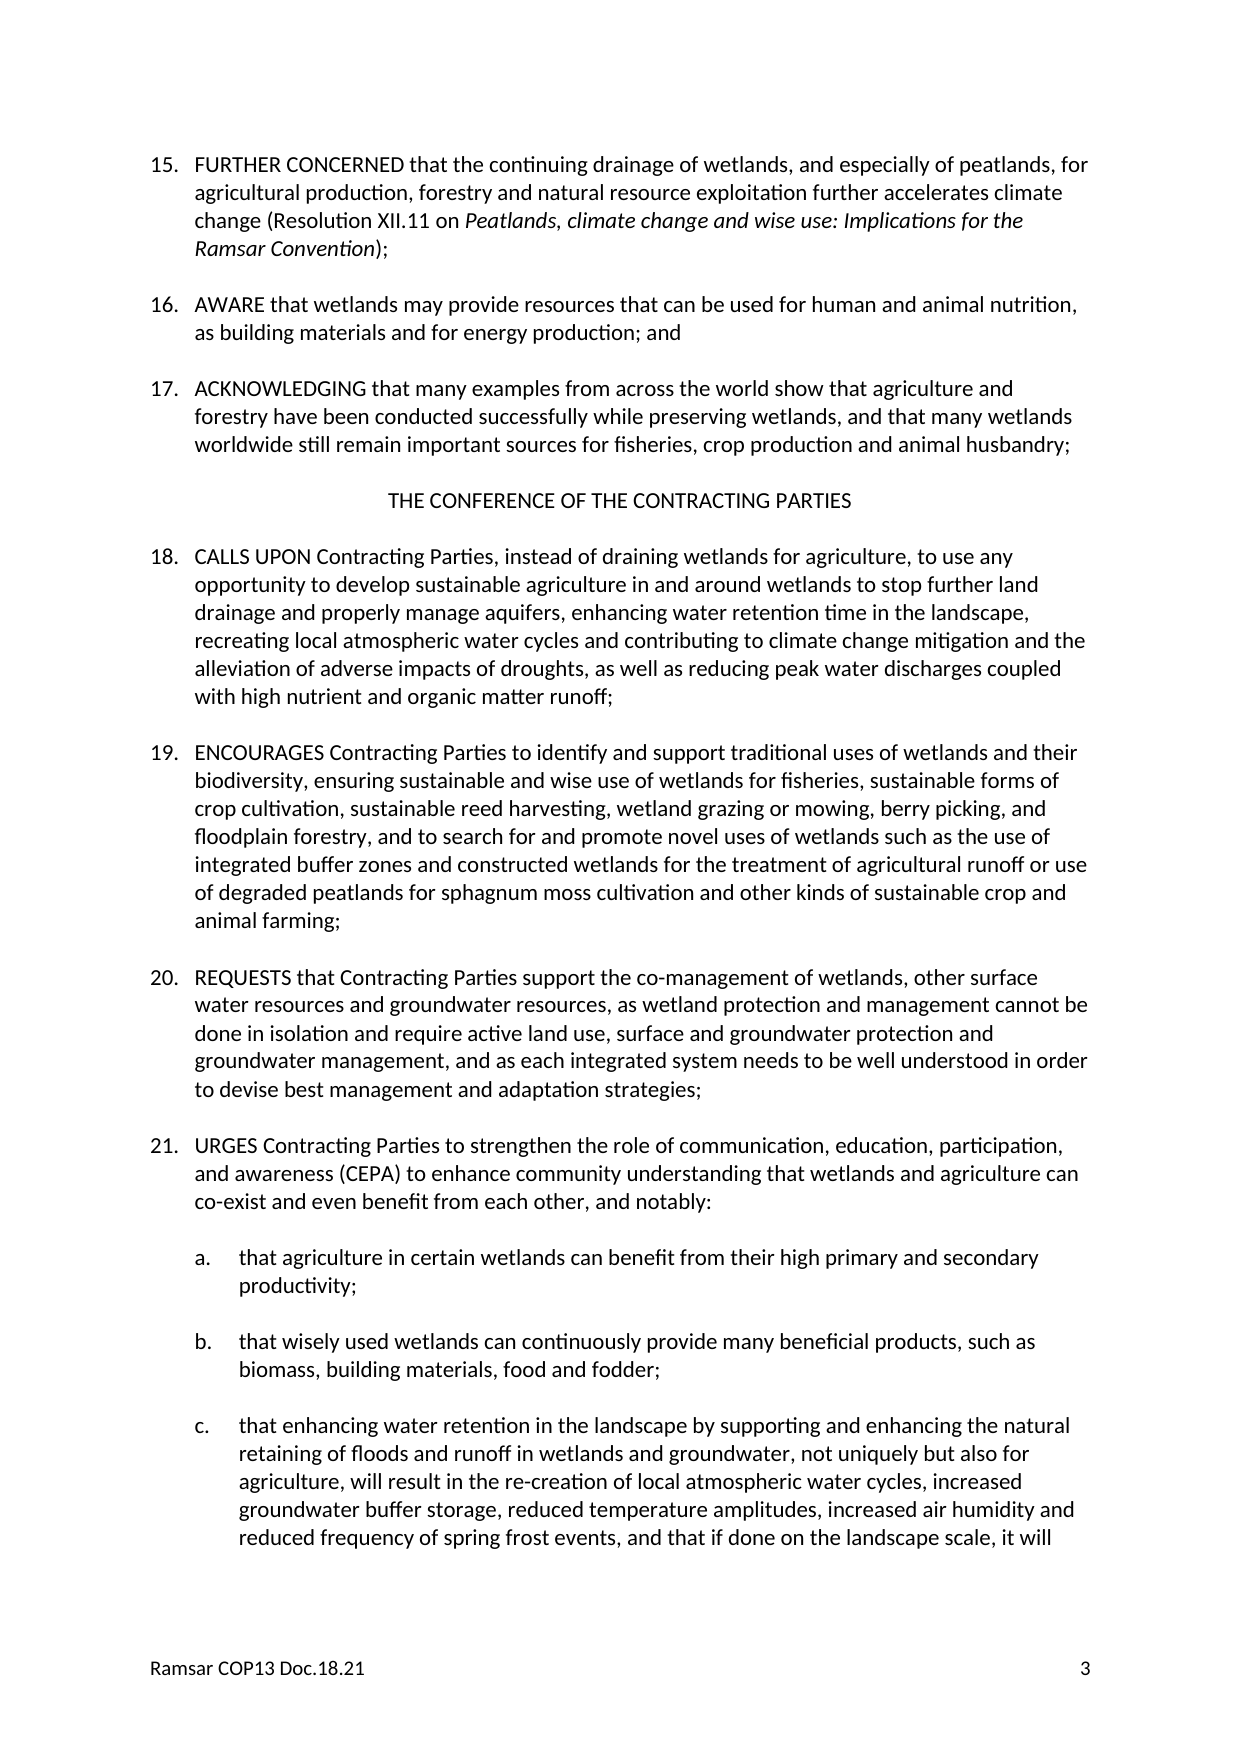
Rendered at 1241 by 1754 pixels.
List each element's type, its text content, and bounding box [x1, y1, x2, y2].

text 20. REQUESTS that Contracting Parties support the co-management of wetlands, other surface water resources and groundwater resources, as wetland protection and management cannot be done in isolation and require active land use, surface and groundwater protection and groundwater management, and as each integrated system needs to be well understood in order to devise best management and adaptation strategies; [150, 963, 1090, 1103]
text 18. CALLS UPON Contracting Parties, instead of draining wetlands for agriculture, to use any opportunity to develop sustainable agriculture in and around wetlands to stop further land drainage and properly manage aquifers, enhancing water retention time in the landscape, recreating local atmospheric water cycles and contributing to climate change mitigation and the alleviation of adverse impacts of droughts, as well as reducing peak water discharges coupled with high nutrient and organic matter runoff; [150, 542, 1090, 710]
text 19. ENCOURAGES Contracting Parties to identify and support traditional uses of wetlands and their biodiversity, ensuring sustainable and wise use of wetlands for fisheries, sustainable forms of crop cultivation, sustainable reed harvesting, wetland grazing or mowing, berry picking, and floodplain forestry, and to search for and promote novel uses of wetlands such as the use of integrated buffer zones and constructed wetlands for the treatment of agricultural runoff or use of degraded peatlands for sphagnum moss cultivation and other kinds of sustainable crop and animal farming; [150, 738, 1090, 934]
list THE CONFERENCE OF THE CONTRACTING PARTIES [150, 486, 1090, 514]
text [194, 1411, 1090, 1551]
text 16. AWARE that wetlands may provide resources that can be used for human and animal nutrition, as building materials and for energy production; and [150, 290, 1090, 346]
text 21. URGES Contracting Parties to strengthen the role of communication, education, participation, and awareness (CEPA) to enhance community understanding that wetlands and agriculture can co-exist and even benefit from each other, and notably: [150, 1131, 1090, 1215]
text 17. ACKNOWLEDGING that many examples from across the world show that agriculture and forestry have been conducted successfully while preserving wetlands, and that many wetlands worldwide still remain important sources for fisheries, crop production and animal husbandry; [150, 374, 1090, 458]
text 15. FURTHER CONCERNED that the continuing drainage of wetlands, and especially of peatlands, for agricultural production, forestry and natural resource exploitation further accelerates climate change (Resolution XII.11 on Peatlands, climate change and wise use: Implications for the Ramsar Convention); [150, 150, 1090, 262]
text a. that agriculture in certain wetlands can benefit from their high primary and secondary productivity; [194, 1243, 1090, 1299]
text b. that wisely used wetlands can continuously provide many beneficial products, such as biomass, building materials, food and fodder; [194, 1327, 1090, 1383]
